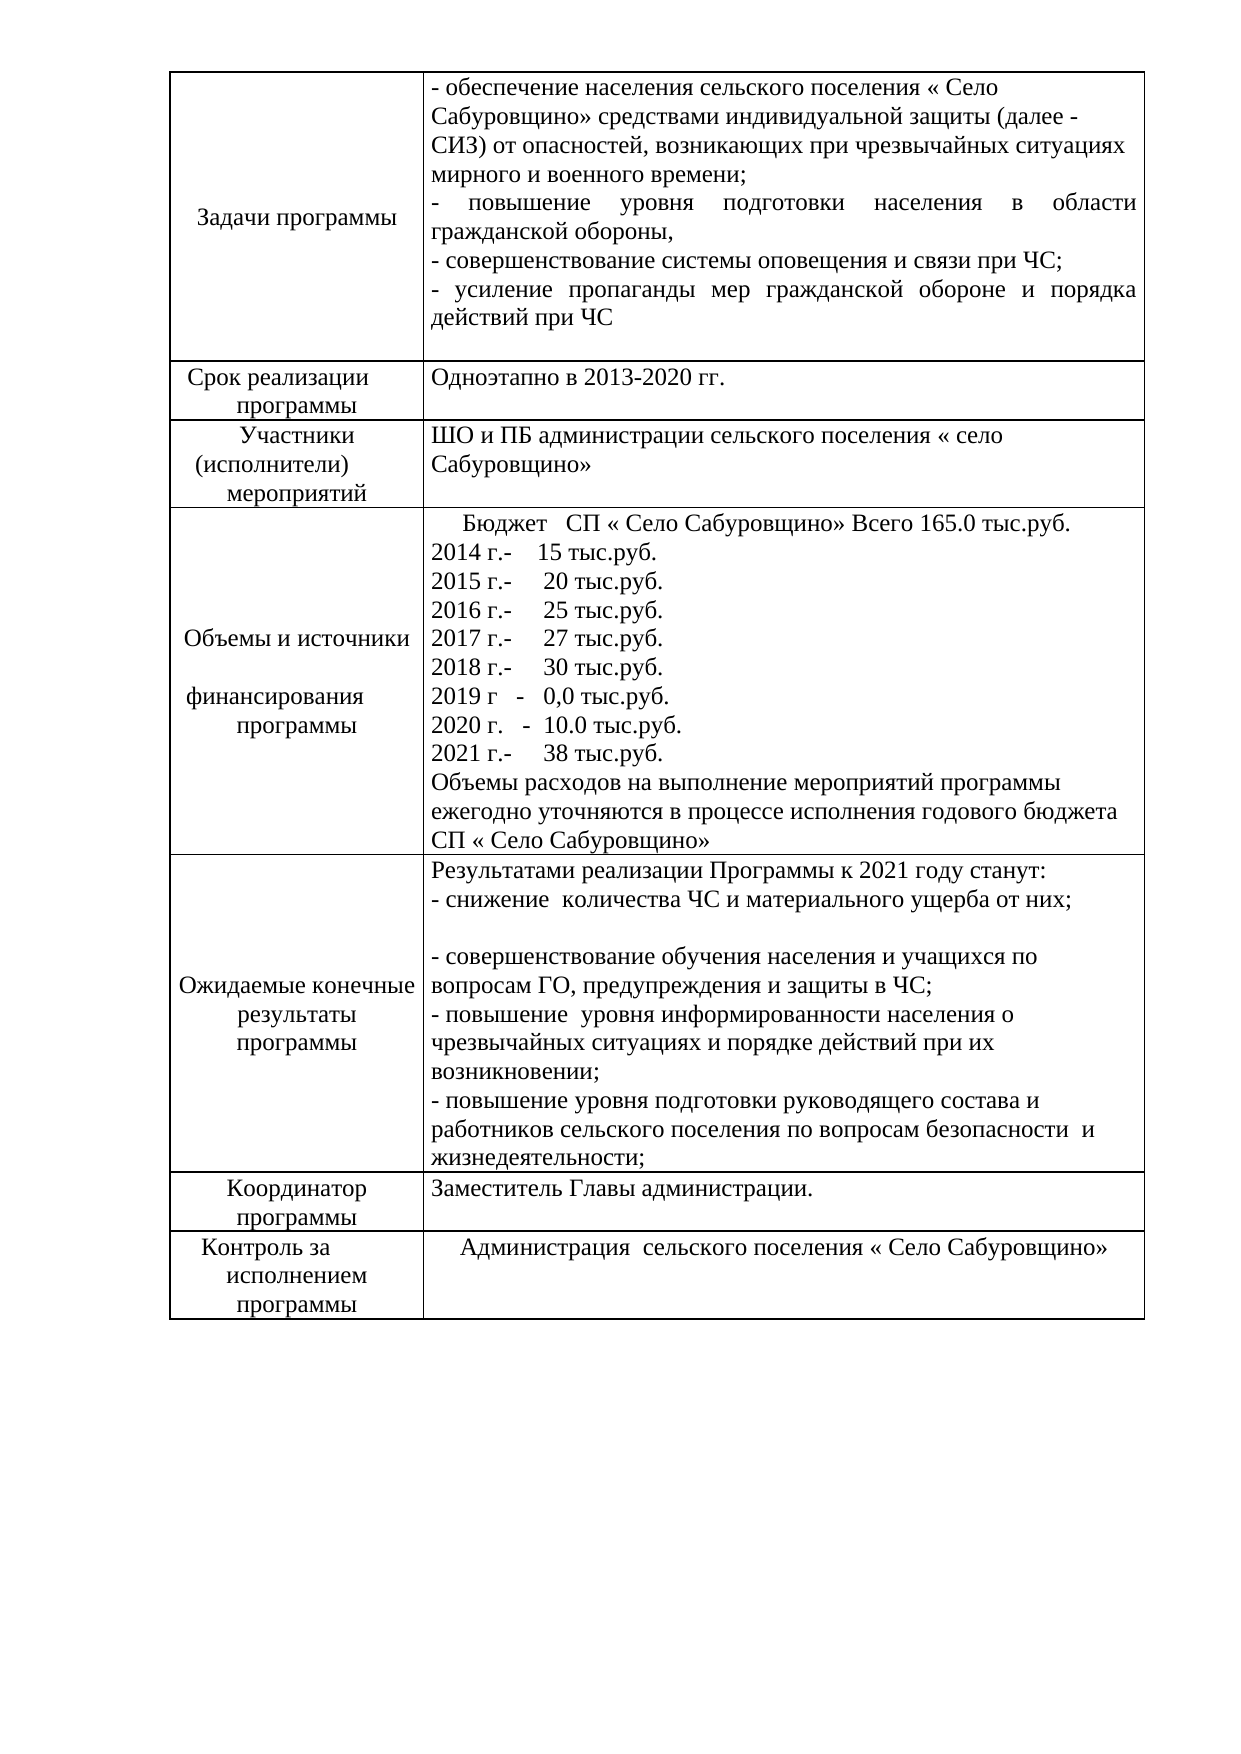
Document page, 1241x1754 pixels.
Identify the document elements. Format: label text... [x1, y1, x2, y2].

table_cell Бюджет СП « Село Сабуровщино» Всего 165.0 тыс.руб. 2014 г.- 15 тыс.руб. 2015 г.- 20 тыс.руб. 2016 г.- 25 тыс.руб. 2017 г.- 27 тыс.руб. 2018 г.- 30 тыс.руб. 2019 г - 0,0 тыс.руб. 2020 г. - 10.0 тыс.руб. 2021 г.- 38 тыс.руб. Объемы расходов на выполнение мероприятий программы ежегодно уточняются в процессе исполнения годового бюджета СП « Село Сабуровщино» [424, 508, 1144, 853]
table_cell Координатор программы [171, 1173, 423, 1230]
table_cell Заместитель Главы администрации. [424, 1173, 1144, 1230]
table_cell Администрация сельского поселения « Село Сабуровщино» [424, 1232, 1144, 1318]
table_cell Участники (исполнители) мероприятий [171, 421, 423, 507]
table_cell Контроль за исполнением программы [171, 1232, 423, 1318]
table_cell - обеспечение населения сельского поселения « Село Сабуровщино» средствами индивидуальной защиты (далее - СИЗ) от опасностей, возникающих при чрезвычайных ситуациях мирного и военного времени; - повышение уровня подготовки населения в области гражданской обороны, - совершенствование системы оповещения и связи при ЧС; - усиление пропаганды мер гражданской обороне и порядка действий при ЧС [424, 73, 1144, 360]
table_cell Одноэтапно в 2013-2020 гг. [424, 362, 1144, 419]
table_cell Задачи программы [171, 73, 423, 360]
table_cell Объемы и источники финансирования программы [171, 508, 423, 853]
table_cell ШО и ПБ администрации сельского поселения « село Сабуровщино» [424, 421, 1144, 507]
table_cell Результатами реализации Программы к 2021 году станут: - снижение количества ЧС и материального ущерба от них; - совершенствование обучения населения и учащихся по вопросам ГО, предупреждения и защиты в ЧС; - повышение уровня информированности населения о чрезвычайных ситуациях и порядке действий при их возникновении; - повышение уровня подготовки руководящего состава и работников сельского поселения по вопросам безопасности и жизнедеятельности; [424, 855, 1144, 1171]
table_cell Срок реализации программы [171, 362, 423, 419]
table_cell Ожидаемые конечные результаты программы [171, 855, 423, 1171]
